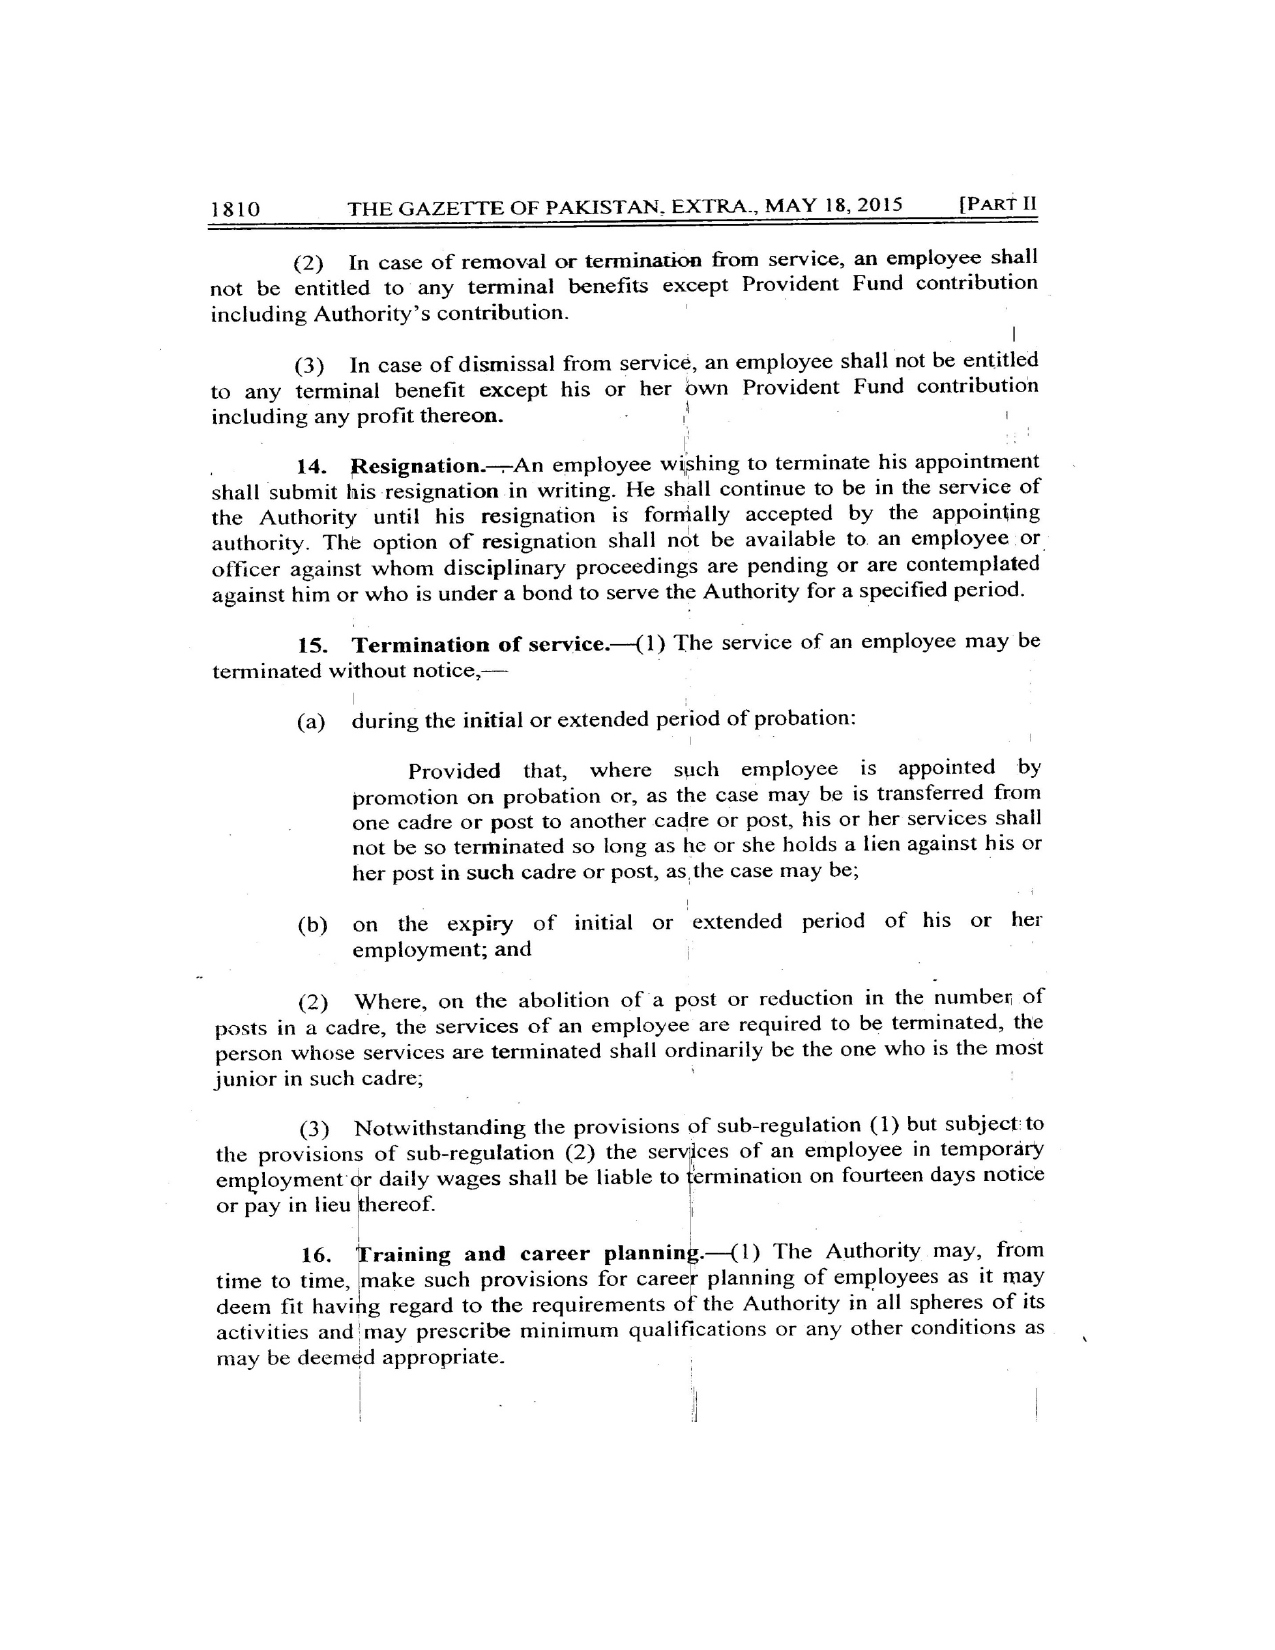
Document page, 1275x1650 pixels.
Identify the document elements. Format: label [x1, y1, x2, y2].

picture [150, 150, 1088, 1422]
